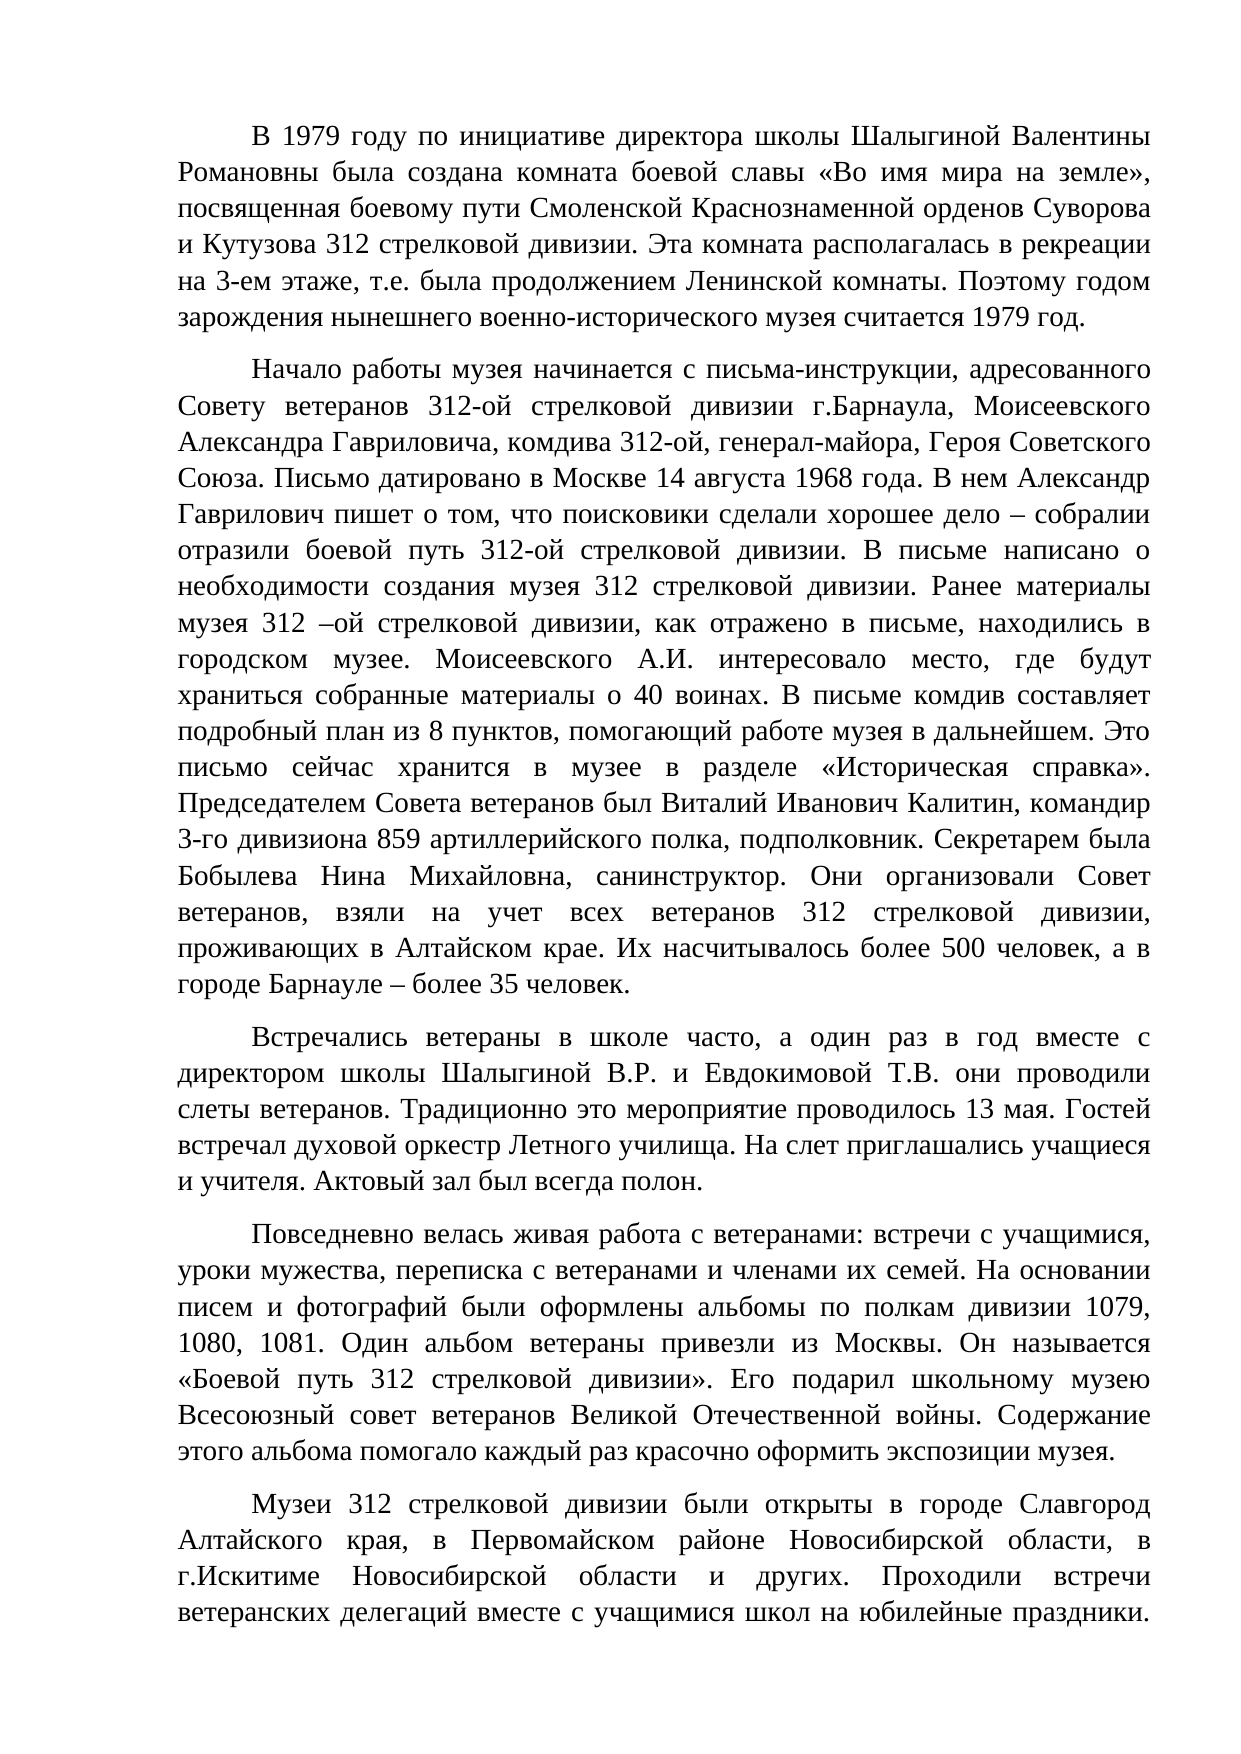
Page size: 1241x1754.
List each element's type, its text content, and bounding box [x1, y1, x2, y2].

text Начало работы музея начинается с письма-инструкции, адресованного Совету ветеранов 312-ой стрелковой дивизии г.Барнаула, Моисеевского Александра Гавриловича, комдива 312-ой, генерал-майора, Героя Советского Союза. Письмо датировано в Москве 14 августа 1968 года. В нем Александр Гаврилович пишет о том, что поисковики сделали хорошее дело – собралии отразили боевой путь 312-ой стрелковой дивизии. В письме написано о необходимости создания музея 312 стрелковой дивизии. Ранее материалы музея 312 –ой стрелковой дивизии, как отражено в письме, находились в городском музее. Моисеевского А.И. интересовало место, где будут храниться собранные материалы о 40 воинах. В письме комдив составляет подробный план из 8 пунктов, помогающий работе музея в дальнейшем. Это письмо сейчас хранится в музее в разделе «Историческая справка». Председателем Совета ветеранов был Виталий Иванович Калитин, командир 3-го дивизиона 859 артиллерийского полка, подполковник. Секретарем была Бобылева Нина Михайловна, санинструктор. Они организовали Совет ветеранов, взяли на учет всех ветеранов 312 стрелковой дивизии, проживающих в Алтайском крае. Их насчитывалось более 500 человек, а в городе Барнауле – более 35 человек. [177, 352, 1152, 1000]
text В 1979 году по инициативе директора школы Шалыгиной Валентины Романовны была создана комната боевой славы «Во имя мира на земле», посвященная боевому пути Смоленской Краснознаменной орденов Суворова и Кутузова 312 стрелковой дивизии. Эта комната располагалась в рекреации на 3-ем этаже, т.е. была продолжением Ленинской комнаты. Поэтому годом зарождения нынешнего военно-исторического музея считается 1979 год. [177, 118, 1152, 332]
text Встречались ветераны в школе часто, а один раз в год вместе с директором школы Шалыгиной В.Р. и Евдокимовой Т.В. они проводили слеты ветеранов. Традиционно это мероприятие проводилось 13 мая. Гостей встречал духовой оркестр Летного училища. На слет приглашались учащиеся и учителя. Актовый зал был всегда полон. [177, 1019, 1152, 1197]
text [177, 1486, 1152, 1628]
text Повседневно велась живая работа с ветеранами: встречи с учащимися, уроки мужества, переписка с ветеранами и членами их семей. На основании писем и фотографий были оформлены альбомы по полкам дивизии 1079, 1080, 1081. Один альбом ветераны привезли из Москвы. Он называется «Боевой путь 312 стрелковой дивизии». Его подарил школьному музею Всесоюзный совет ветеранов Великой Отечественной войны. Содержание этого альбома помогало каждый раз красочно оформить экспозиции музея. [177, 1216, 1152, 1467]
